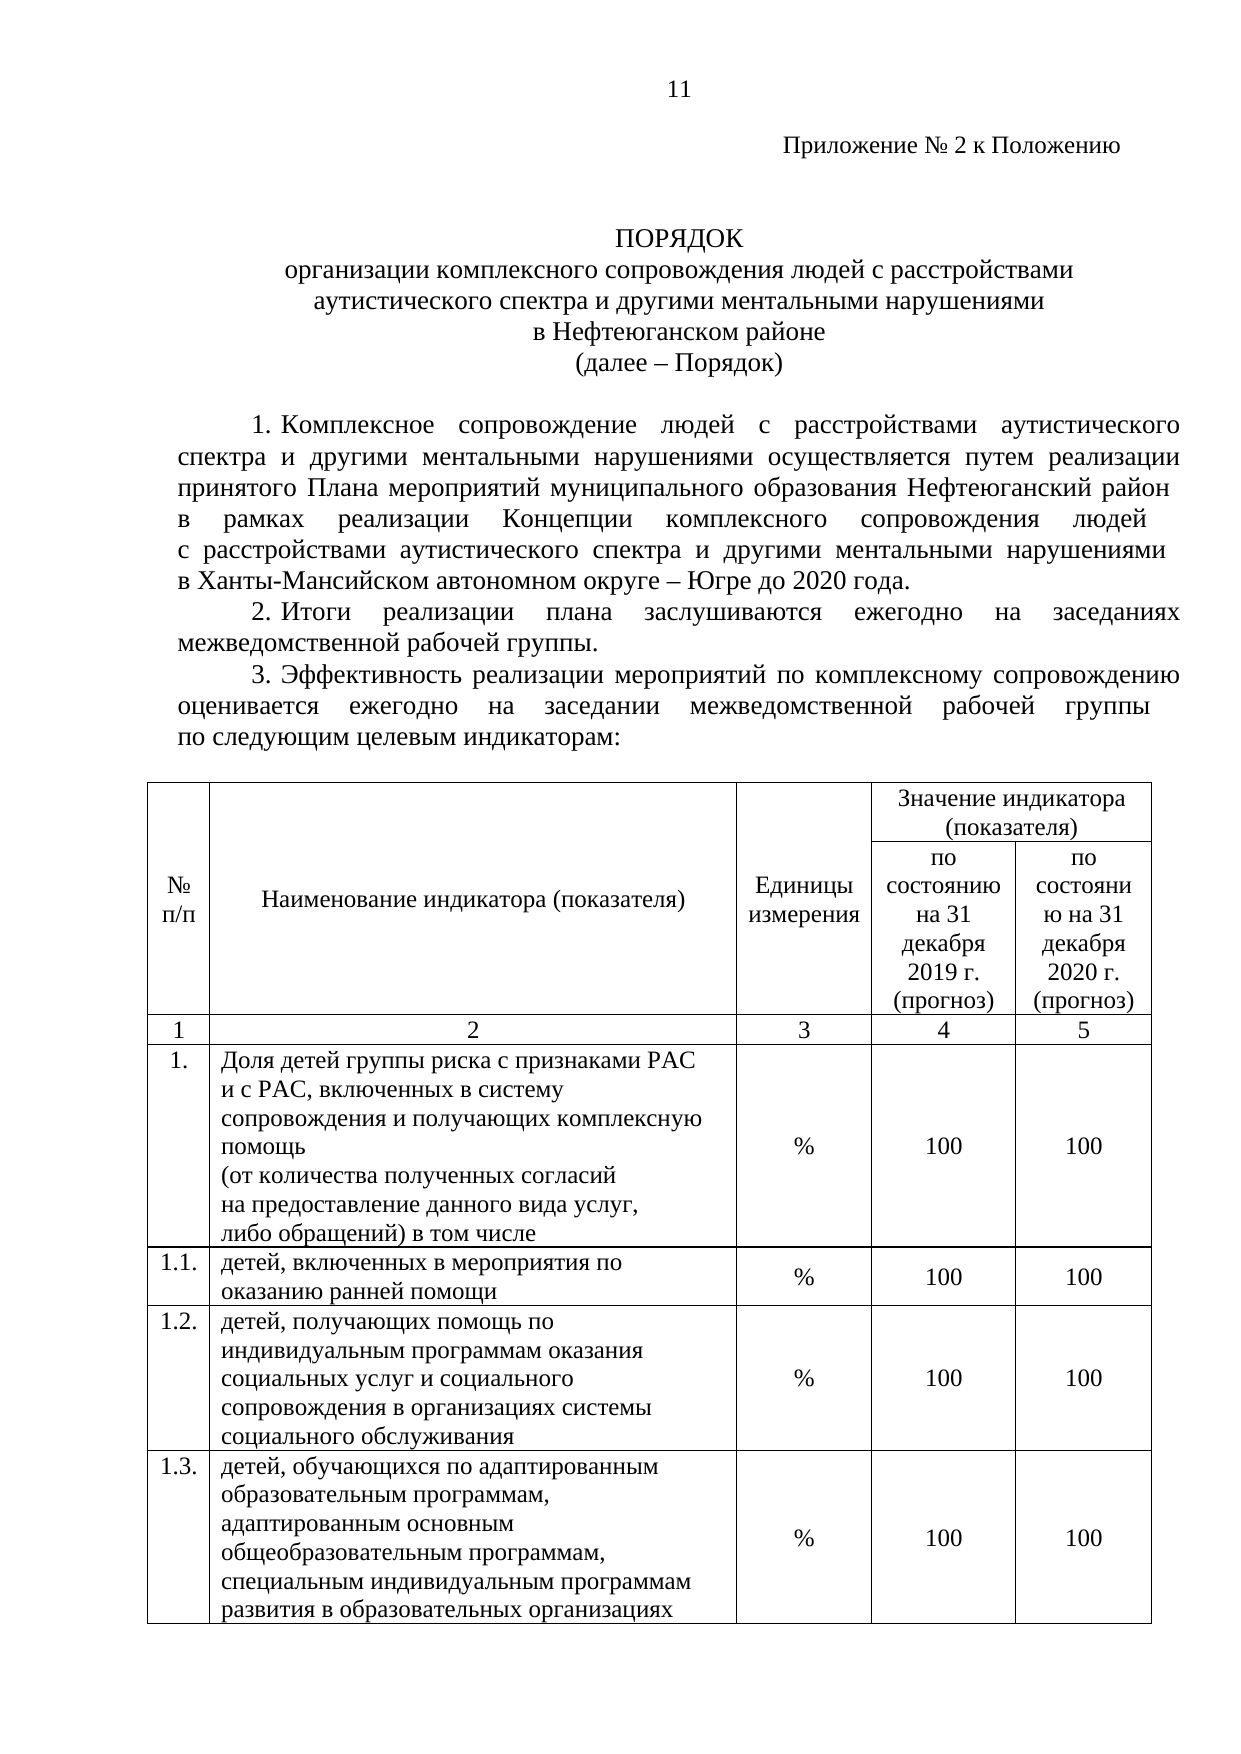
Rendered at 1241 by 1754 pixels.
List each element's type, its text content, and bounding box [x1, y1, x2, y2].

table_cell Доля детей группы риска с признаками РАС и с РАС, включенных в систему сопровождения и получающих комплексную помощь (от количества полученных согласий на предоставление данного вида услуг, либо обращений) в том числе [210, 1045, 736, 1246]
table_cell 1 [148, 1015, 209, 1044]
table_cell 1.3. [148, 1451, 209, 1623]
table_cell % [737, 1248, 871, 1305]
table_header Единицы измерения [737, 783, 871, 1014]
text организации комплексного сопровождения людей с расстройствами [177, 253, 1181, 284]
table_header Значение индикатора (показателя) [872, 783, 1151, 841]
table_cell 100 [1016, 1306, 1151, 1450]
table_header № п/п [148, 783, 209, 1014]
text в Нефтеюганском районе [177, 315, 1181, 346]
table_cell 100 [872, 1248, 1015, 1305]
table_cell % [737, 1306, 871, 1450]
table_cell детей, обучающихся по адаптированным образовательным программам, адаптированным основным общеобразовательным программам, специальным индивидуальным программам развития в образовательных организациях [210, 1451, 736, 1623]
table_cell детей, включенных в мероприятия по оказанию ранней помощи [210, 1248, 736, 1305]
table_cell по состоянию на 31 декабря 2020 г. (прогноз) [1016, 842, 1151, 1014]
table_cell 100 [1016, 1045, 1151, 1246]
table_cell 100 [1016, 1248, 1151, 1305]
list Эффективность реализации мероприятий по комплексному сопровождению оценивается ежегодно на заседании межведомственной рабочей группы по следующим целевым индикаторам: [177, 658, 1181, 751]
table_cell детей, получающих помощь по индивидуальным программам оказания социальных услуг и социального сопровождения в организациях системы социального обслуживания [210, 1306, 736, 1450]
table_cell 100 [872, 1451, 1015, 1623]
table_cell 3 [737, 1015, 871, 1044]
table_cell % [737, 1045, 871, 1246]
table_cell 1. [148, 1045, 209, 1246]
table_cell 100 [1016, 1451, 1151, 1623]
text аутистического спектра и другими ментальными нарушениями [177, 284, 1181, 315]
text (далее – Порядок) [177, 346, 1181, 377]
table_cell 1.1. [148, 1248, 209, 1305]
table_cell 4 [872, 1015, 1015, 1044]
table_cell 5 [1016, 1015, 1151, 1044]
table_cell % [737, 1451, 871, 1623]
table_cell 100 [872, 1045, 1015, 1246]
table_cell 1.2. [148, 1306, 209, 1450]
table_cell 2 [210, 1015, 736, 1044]
list Комплексное сопровождение людей с расстройствами аутистического спектра и другими ментальными нарушениями осуществляется путем реализации принятого Плана мероприятий муниципального образования Нефтеюганский район в рамках реализации Концепции комплексного сопровождения людей с расстройствами аутистического спектра и другими ментальными нарушениями в Ханты-Мансийском автономном округе – Югре до 2020 года. [177, 408, 1181, 595]
text Приложение № 2 к Положению [177, 131, 1181, 159]
table_cell по состоянию на 31 декабря 2019 г. (прогноз) [872, 842, 1015, 1014]
text ПОРЯДОК [177, 222, 1181, 253]
table_cell 100 [872, 1306, 1015, 1450]
table_header Наименование индикатора (показателя) [210, 783, 736, 1014]
list Итоги реализации плана заслушиваются ежегодно на заседаниях межведомственной рабочей группы. [177, 595, 1181, 658]
